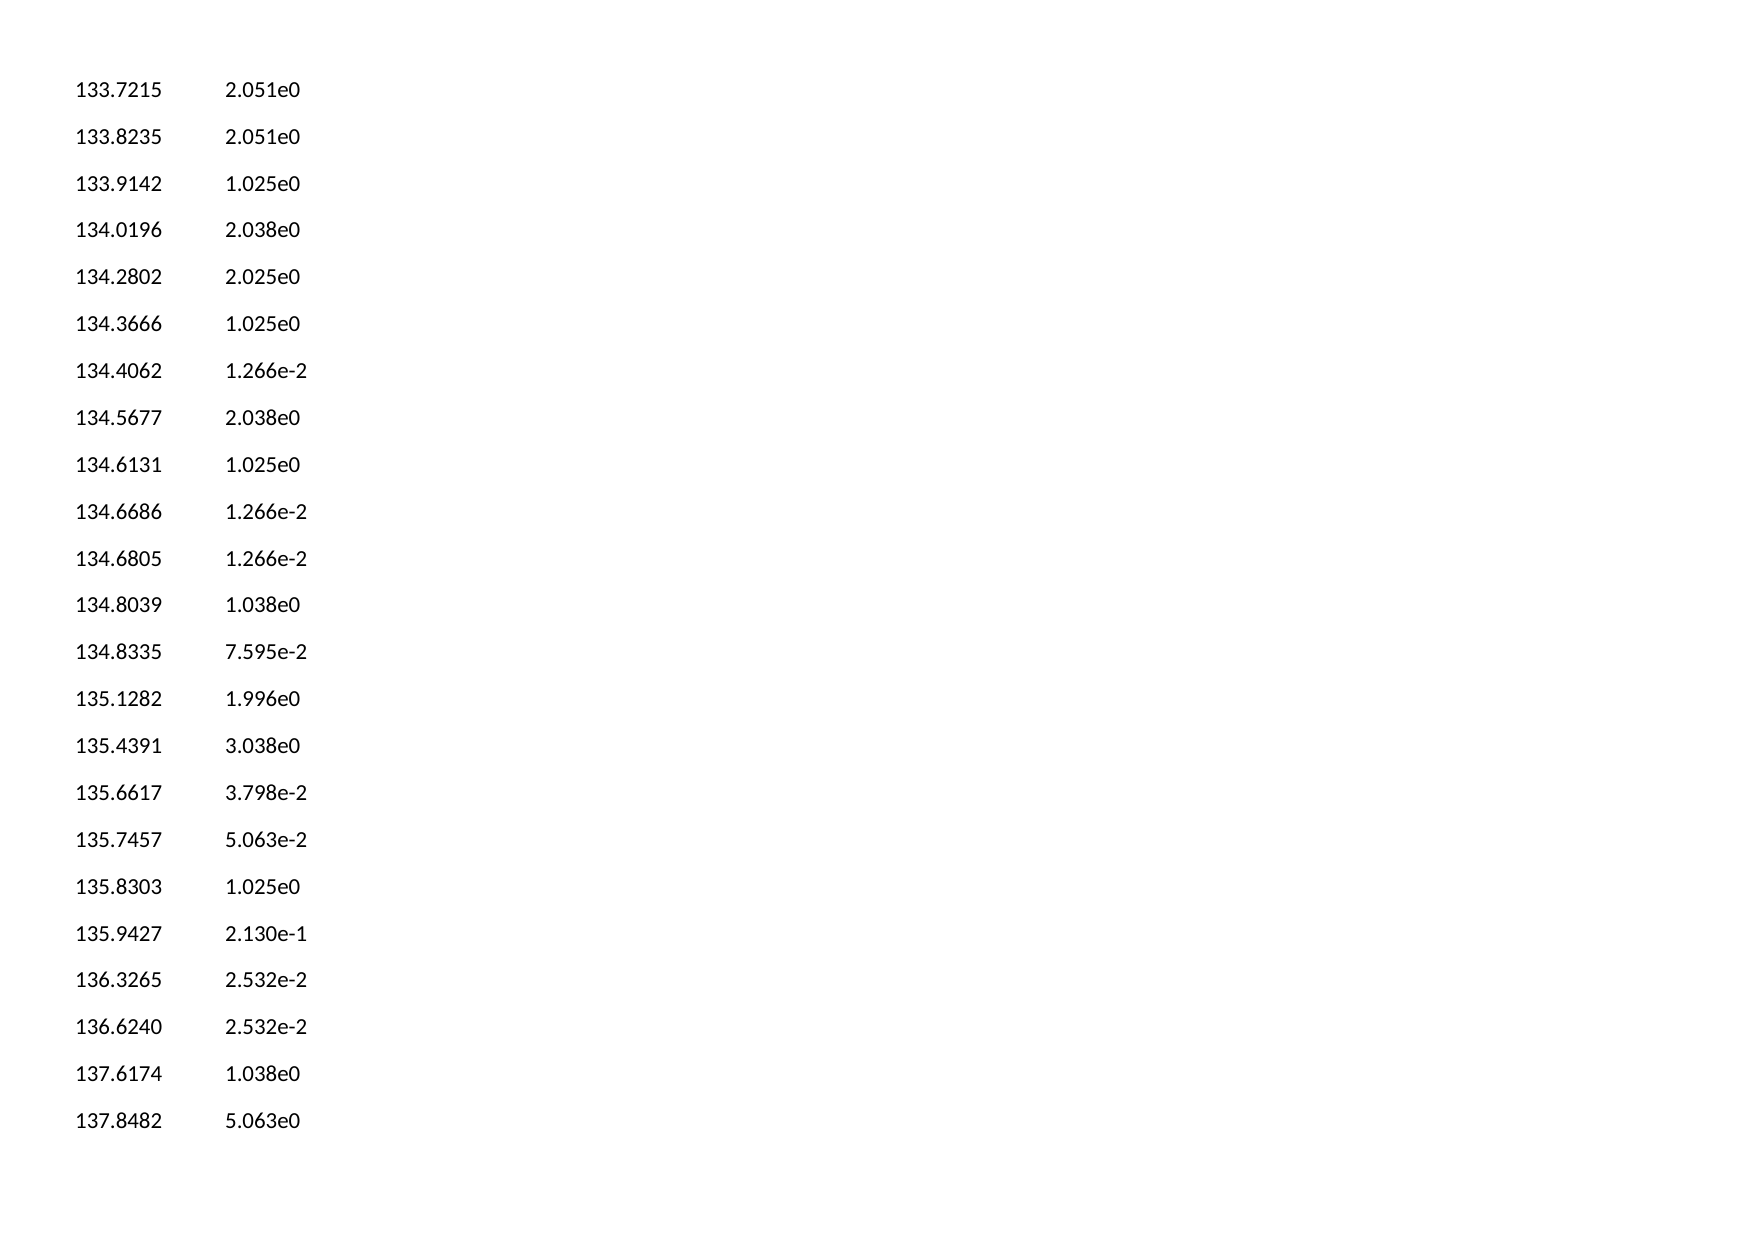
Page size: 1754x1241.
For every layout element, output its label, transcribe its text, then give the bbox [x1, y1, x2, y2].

text 136.3265 2.532e-2 [75, 966, 1679, 994]
text 137.8482 5.063e0 [75, 1106, 1679, 1134]
text 133.9142 1.025e0 [75, 169, 1679, 197]
text 134.4062 1.266e-2 [75, 356, 1679, 384]
text 133.8235 2.051e0 [75, 122, 1679, 150]
text 134.2802 2.025e0 [75, 262, 1679, 291]
text 134.3666 1.025e0 [75, 309, 1679, 337]
text 134.8039 1.038e0 [75, 591, 1679, 619]
text 135.7457 5.063e-2 [75, 825, 1679, 853]
text 134.0196 2.038e0 [75, 216, 1679, 244]
text 133.7215 2.051e0 [75, 75, 1679, 103]
text 137.6174 1.038e0 [75, 1059, 1679, 1087]
text 134.6805 1.266e-2 [75, 544, 1679, 572]
text 134.5677 2.038e0 [75, 403, 1679, 431]
text 135.4391 3.038e0 [75, 731, 1679, 759]
text 135.8303 1.025e0 [75, 872, 1679, 900]
text 134.6131 1.025e0 [75, 450, 1679, 478]
text 135.6617 3.798e-2 [75, 778, 1679, 806]
text 135.9427 2.130e-1 [75, 919, 1679, 947]
text 135.1282 1.996e0 [75, 684, 1679, 712]
text 136.6240 2.532e-2 [75, 1012, 1679, 1041]
text 134.6686 1.266e-2 [75, 497, 1679, 525]
text 134.8335 7.595e-2 [75, 637, 1679, 666]
